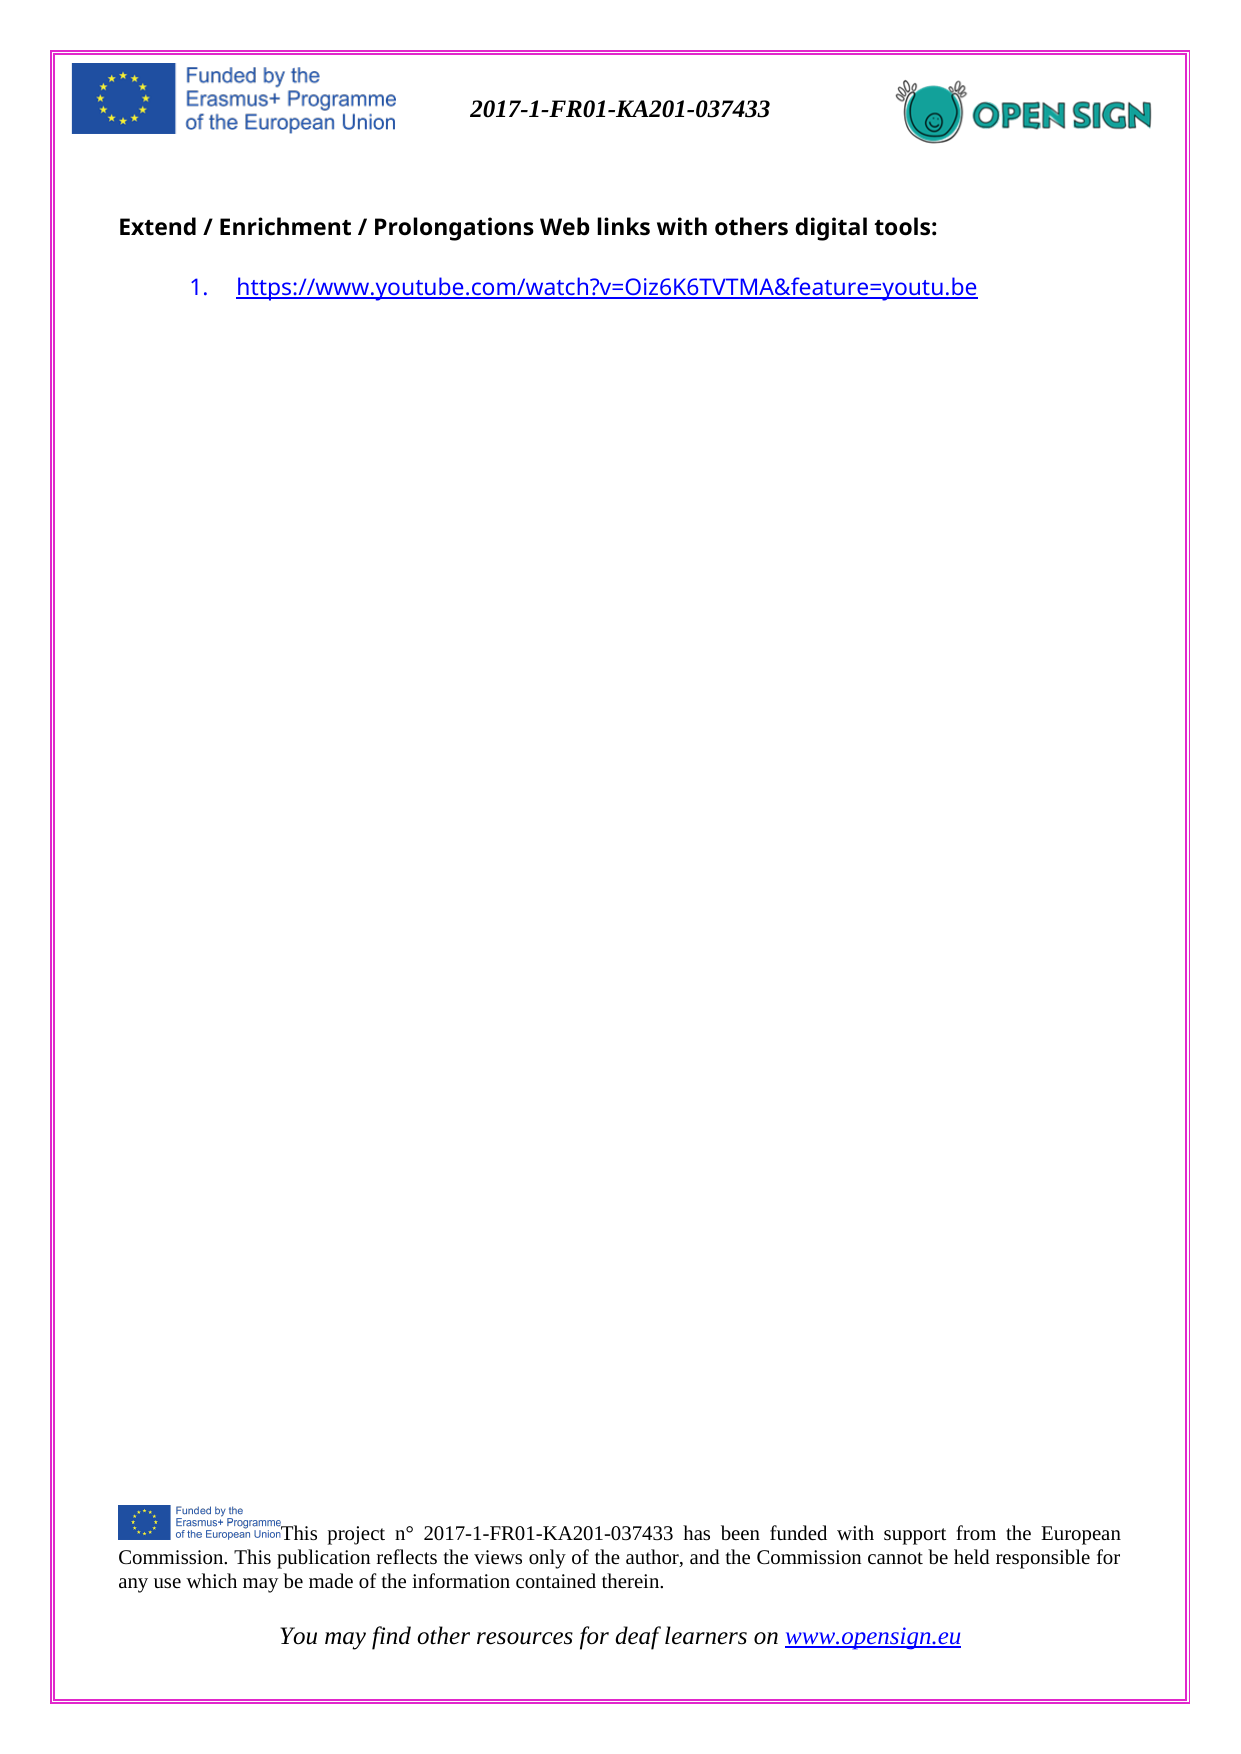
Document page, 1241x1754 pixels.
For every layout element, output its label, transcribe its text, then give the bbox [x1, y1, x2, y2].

text Extend / Enrichment / Prolongations Web links with others digital tools: [118, 211, 1122, 242]
picture [882, 70, 1180, 158]
list https://www.youtube.com/watch?v=Oiz6K6TVTMA&feature=youtu.be [199, 271, 1122, 302]
picture [118, 1505, 281, 1540]
picture [71, 63, 396, 134]
